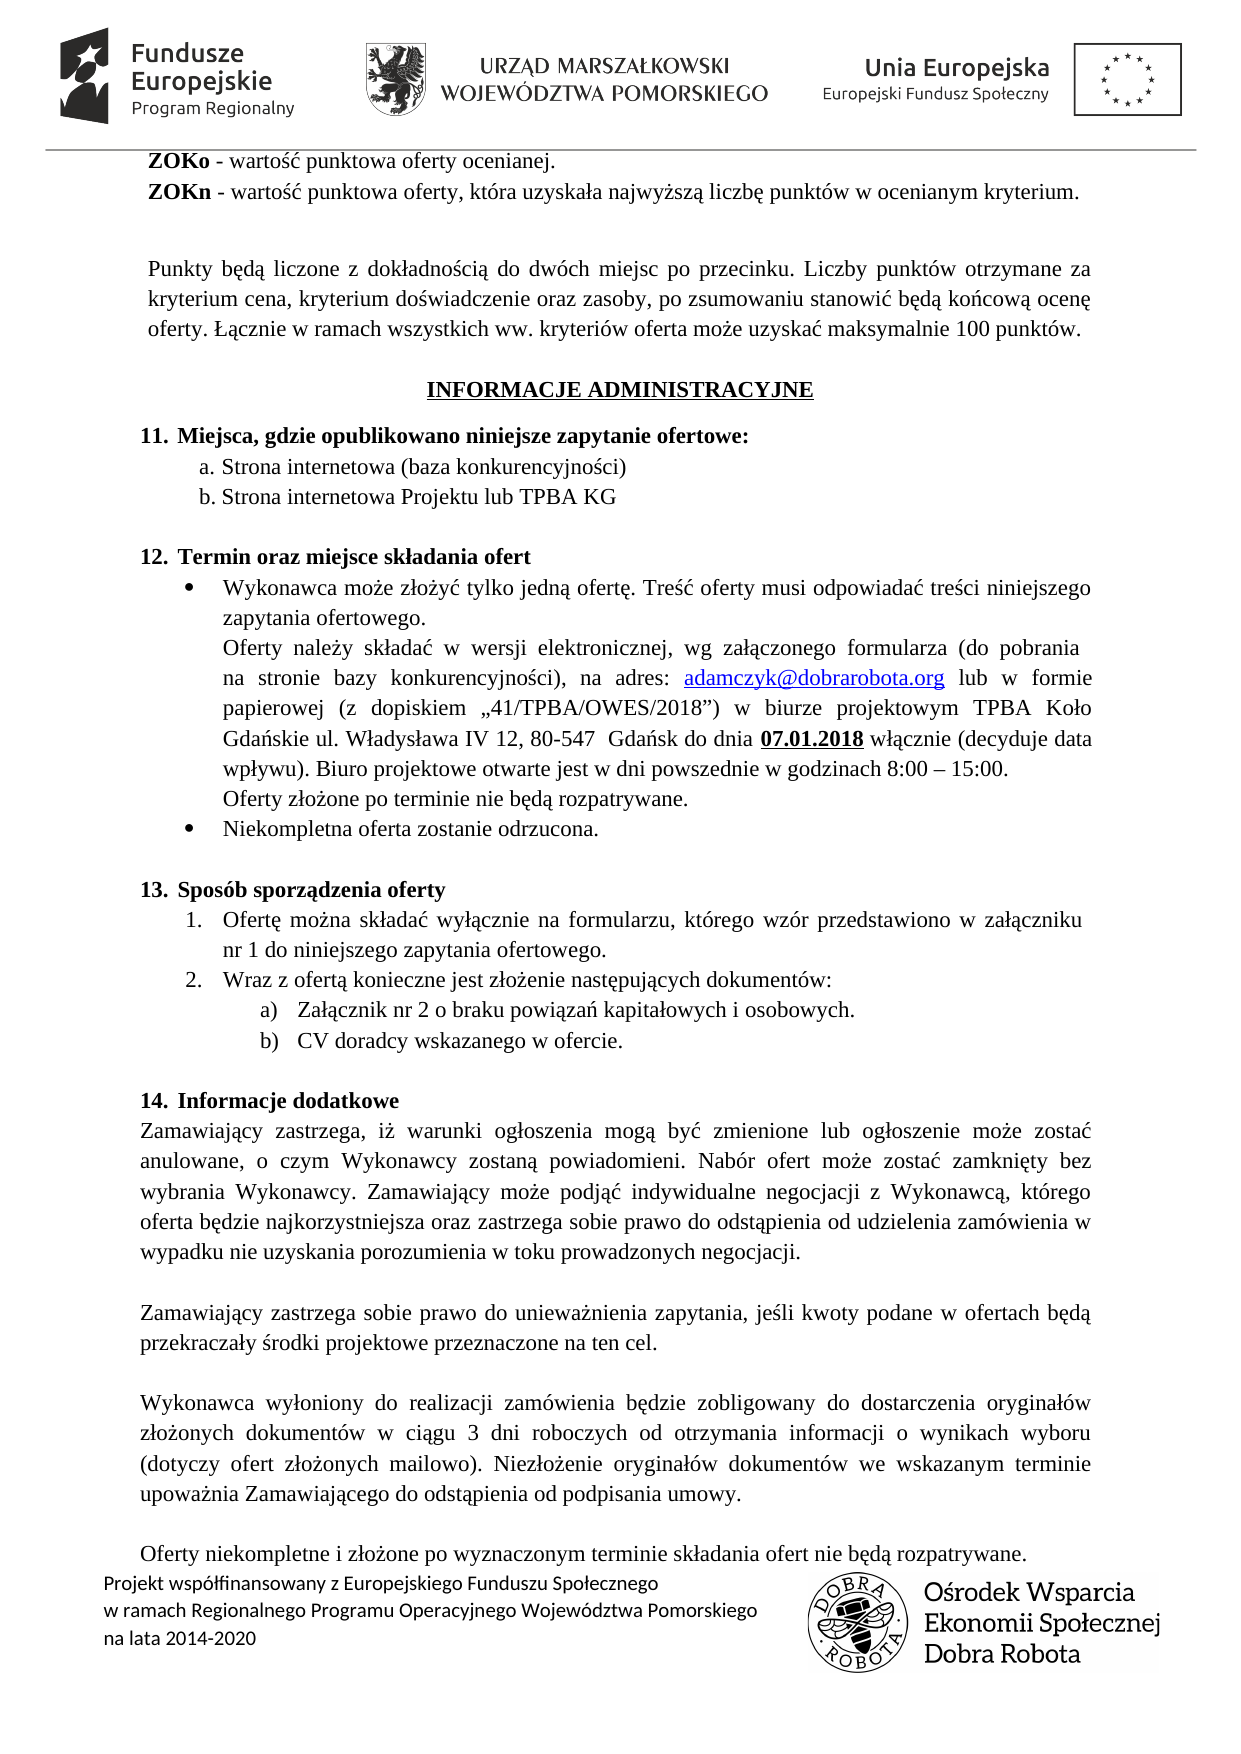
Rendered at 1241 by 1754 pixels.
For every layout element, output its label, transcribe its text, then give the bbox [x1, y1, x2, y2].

list Wykonawca może złożyć tylko jedną ofertę. Treść oferty musi odpowiadać treści niniejszego zapytania ofertowego. [185, 574, 1093, 630]
text ZOKn - wartość punktowa oferty, która uzyskała najwyższą liczbę punktów w ocenianym kryterium. [148, 178, 1093, 204]
text Oferty należy składać w wersji elektronicznej, wg załączonego formularza (do pobrania na stronie bazy konkurencyjności), na adres: adamczyk@dobrarobota.org lub w formie papierowej (z dopiskiem „41/TPBA/OWES/2018”) w biurze projektowym TPBA Koło Gdańskie ul. Władysława IV 12, 80-547 Gdańsk do dnia 07.01.2018 włącznie (decyduje data wpływu). Biuro projektowe otwarte jest w dni powszednie w godzinach 8:00 – 15:00. [223, 634, 1093, 781]
picture [807, 1572, 1160, 1673]
list CV doradcy wskazanego w ofercie. [260, 1027, 1093, 1053]
list Termin oraz miejsce składania ofert [140, 543, 1093, 570]
list Załącznik nr 2 o braku powiązań kapitałowych i osobowych. [260, 997, 1093, 1023]
list Sposób sporządzenia oferty [140, 876, 1093, 902]
list Wraz z ofertą konieczne jest złożenie następujących dokumentów: [185, 966, 1093, 993]
text Punkty będą liczone z dokładnością do dwóch miejsc po przecinku. Liczby punktów otrzymane za kryterium cena, kryterium doświadczenie oraz zasoby, po zsumowaniu stanowić będą końcową ocenę oferty. Łącznie w ramach wszystkich ww. kryteriów oferta może uzyskać maksymalnie 100 punktów. [148, 255, 1093, 342]
list Miejsca, gdzie opublikowano niniejsze zapytanie ofertowe: [140, 423, 1093, 449]
list Strona internetowa Projektu lub TPBA KG [199, 483, 1093, 509]
list Strona internetowa (baza konkurencyjności) [199, 453, 1093, 479]
text Oferty złożone po terminie nie będą rozpatrywane. [223, 785, 1093, 811]
picture [45, 27, 1197, 151]
text Oferty niekompletne i złożone po wyznaczonym terminie składania ofert nie będą rozpatrywane. [140, 1540, 1093, 1567]
text INFORMACJE ADMINISTRACYJNE [148, 376, 1093, 402]
text ZOKo - wartość punktowa oferty ocenianej. [148, 148, 1093, 174]
text Zamawiający zastrzega sobie prawo do unieważnienia zapytania, jeśli kwoty podane w ofertach będą przekraczały środki projektowe przeznaczone na ten cel. [140, 1325, 1093, 1355]
text Wykonawca wyłoniony do realizacji zamówienia będzie zobligowany do dostarczenia oryginałów złożonych dokumentów w ciągu 3 dni roboczych od otrzymania informacji o wynikach wyboru (dotyczy ofert złożonych mailowo). Niezłożenie oryginałów dokumentów we wskazanym terminie upoważnia Zamawiającego do odstąpienia od podpisania umowy. [140, 1389, 1093, 1506]
list Niekompletna oferta zostanie odrzucona. [185, 815, 1093, 842]
text Zamawiający zastrzega, iż warunki ogłoszenia mogą być zmienione lub ogłoszenie może zostać anulowane, o czym Wykonawcy zostaną powiadomieni. Nabór ofert może zostać zamknięty bez wybrania Wykonawcy. Zamawiający może podjąć indywidualne negocjacji z Wykonawcą, którego oferta będzie najkorzystniejsza oraz zastrzega sobie prawo do odstąpienia od udzielenia zamówienia w wypadku nie uzyskania porozumienia w toku prowadzonych negocjacji. [140, 1117, 1093, 1264]
list Informacje dodatkowe [140, 1087, 1093, 1113]
list Ofertę można składać wyłącznie na formularzu, którego wzór przedstawiono w załączniku nr 1 do niniejszego zapytania ofertowego. [185, 906, 1093, 962]
